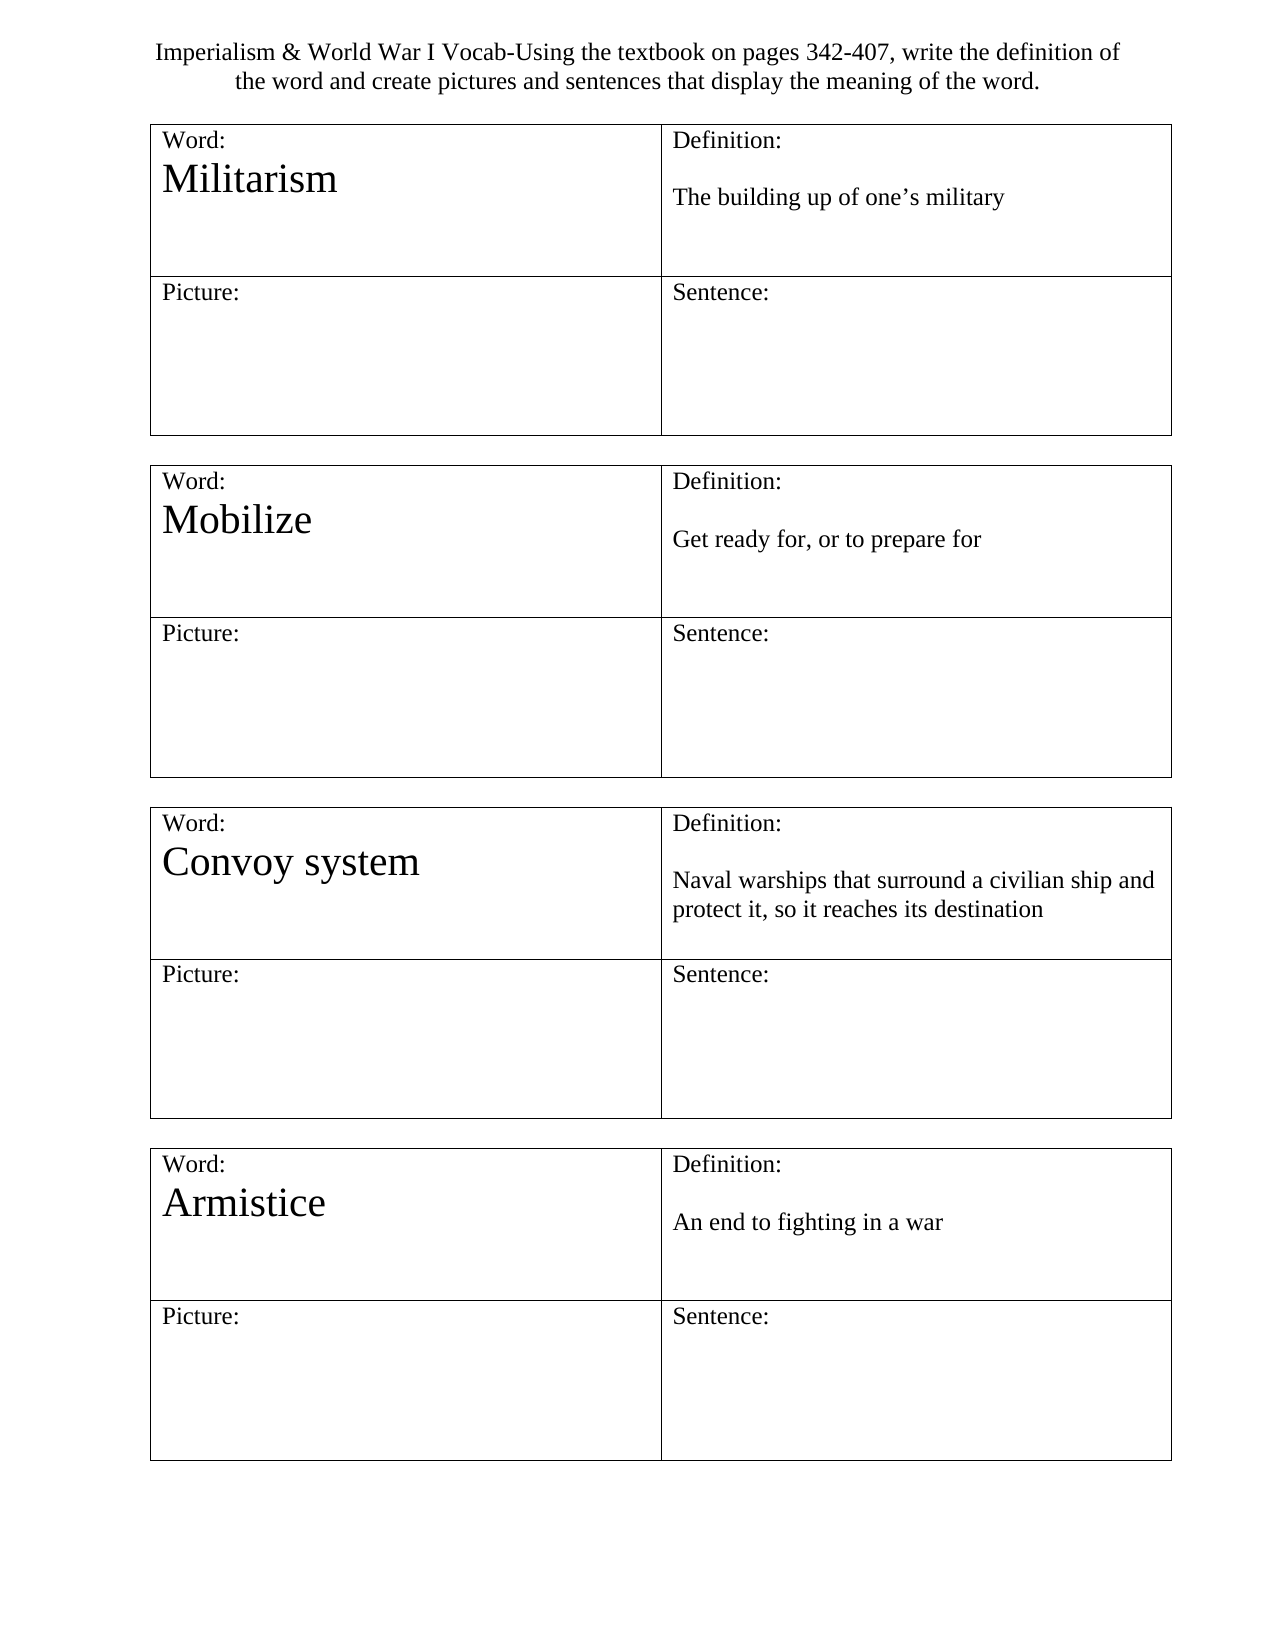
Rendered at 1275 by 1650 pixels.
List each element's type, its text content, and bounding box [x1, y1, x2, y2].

table_header Word: Militarism [151, 125, 661, 276]
table_cell Sentence: [662, 277, 1171, 435]
table_header Definition: The building up of one’s military [662, 125, 1171, 276]
table_header Definition: Get ready for, or to prepare for [662, 466, 1171, 617]
table_header Word: Mobilize [151, 466, 661, 617]
table_header Word: Convoy system [151, 808, 661, 958]
table_header Definition: An end to fighting in a war [662, 1149, 1171, 1300]
table_cell Picture: [151, 277, 661, 435]
table_header Word: Armistice [151, 1149, 661, 1300]
table_cell Picture: [151, 1301, 661, 1460]
table_cell Picture: [151, 618, 661, 777]
table_cell Sentence: [662, 960, 1171, 1118]
table_cell Picture: [151, 960, 661, 1118]
table_cell Sentence: [662, 618, 1171, 777]
table_cell Sentence: [662, 1301, 1171, 1460]
table_header Definition: Naval warships that surround a civilian ship and protect it, so it reaches its destination [662, 808, 1171, 958]
